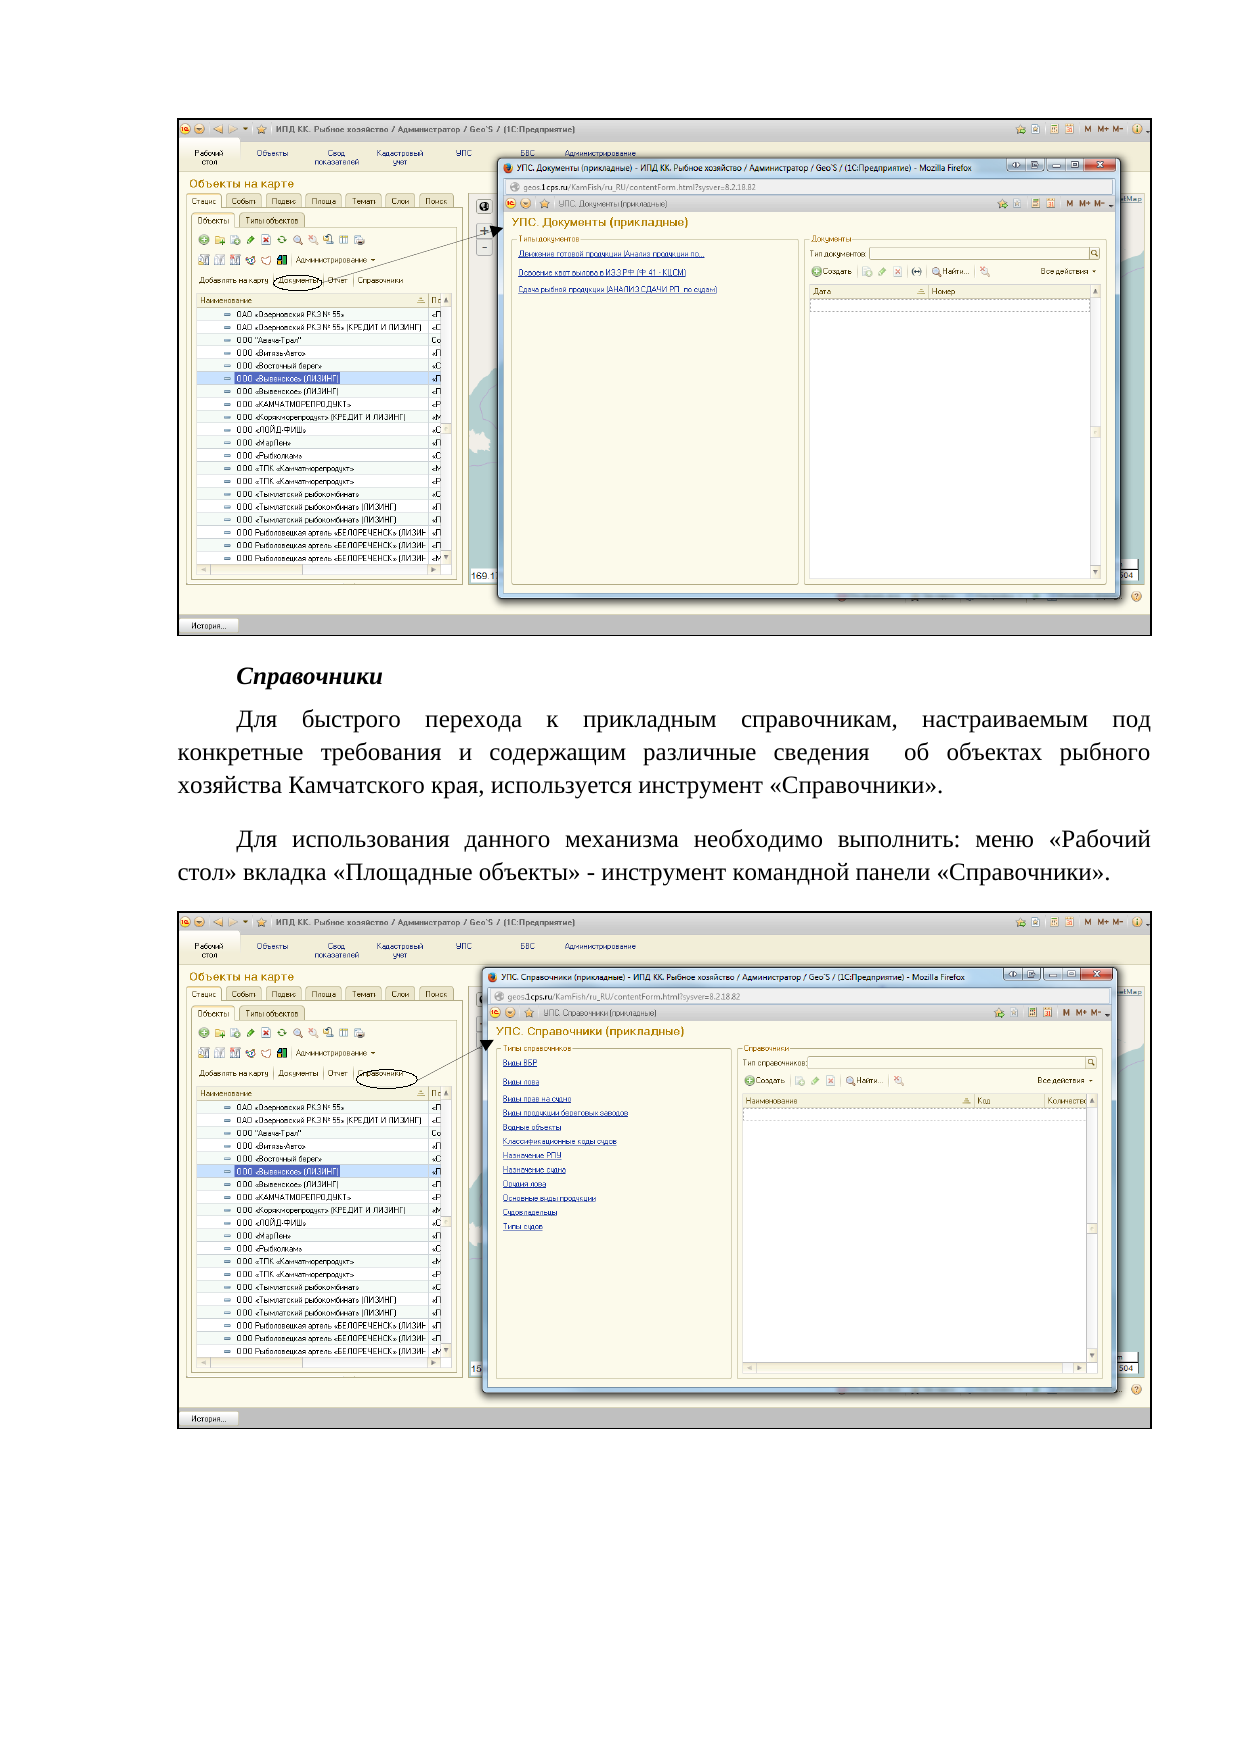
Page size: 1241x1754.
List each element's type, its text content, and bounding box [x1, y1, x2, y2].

picture [179, 120, 1150, 635]
text Справочники [177, 661, 1152, 690]
text Для использования данного механизма необходимо выполнить: меню «Рабочий стол» вкладка «Площадные объекты» - инструмент командной панели «Справочники». [177, 824, 1152, 886]
picture [179, 913, 1150, 1428]
text Для быстрого перехода к прикладным справочникам, настраиваемым под конкретные требования и содержащим различные сведения об объектах рыбного хозяйства Камчатского края, используется инструмент «Справочники». [177, 704, 1152, 799]
